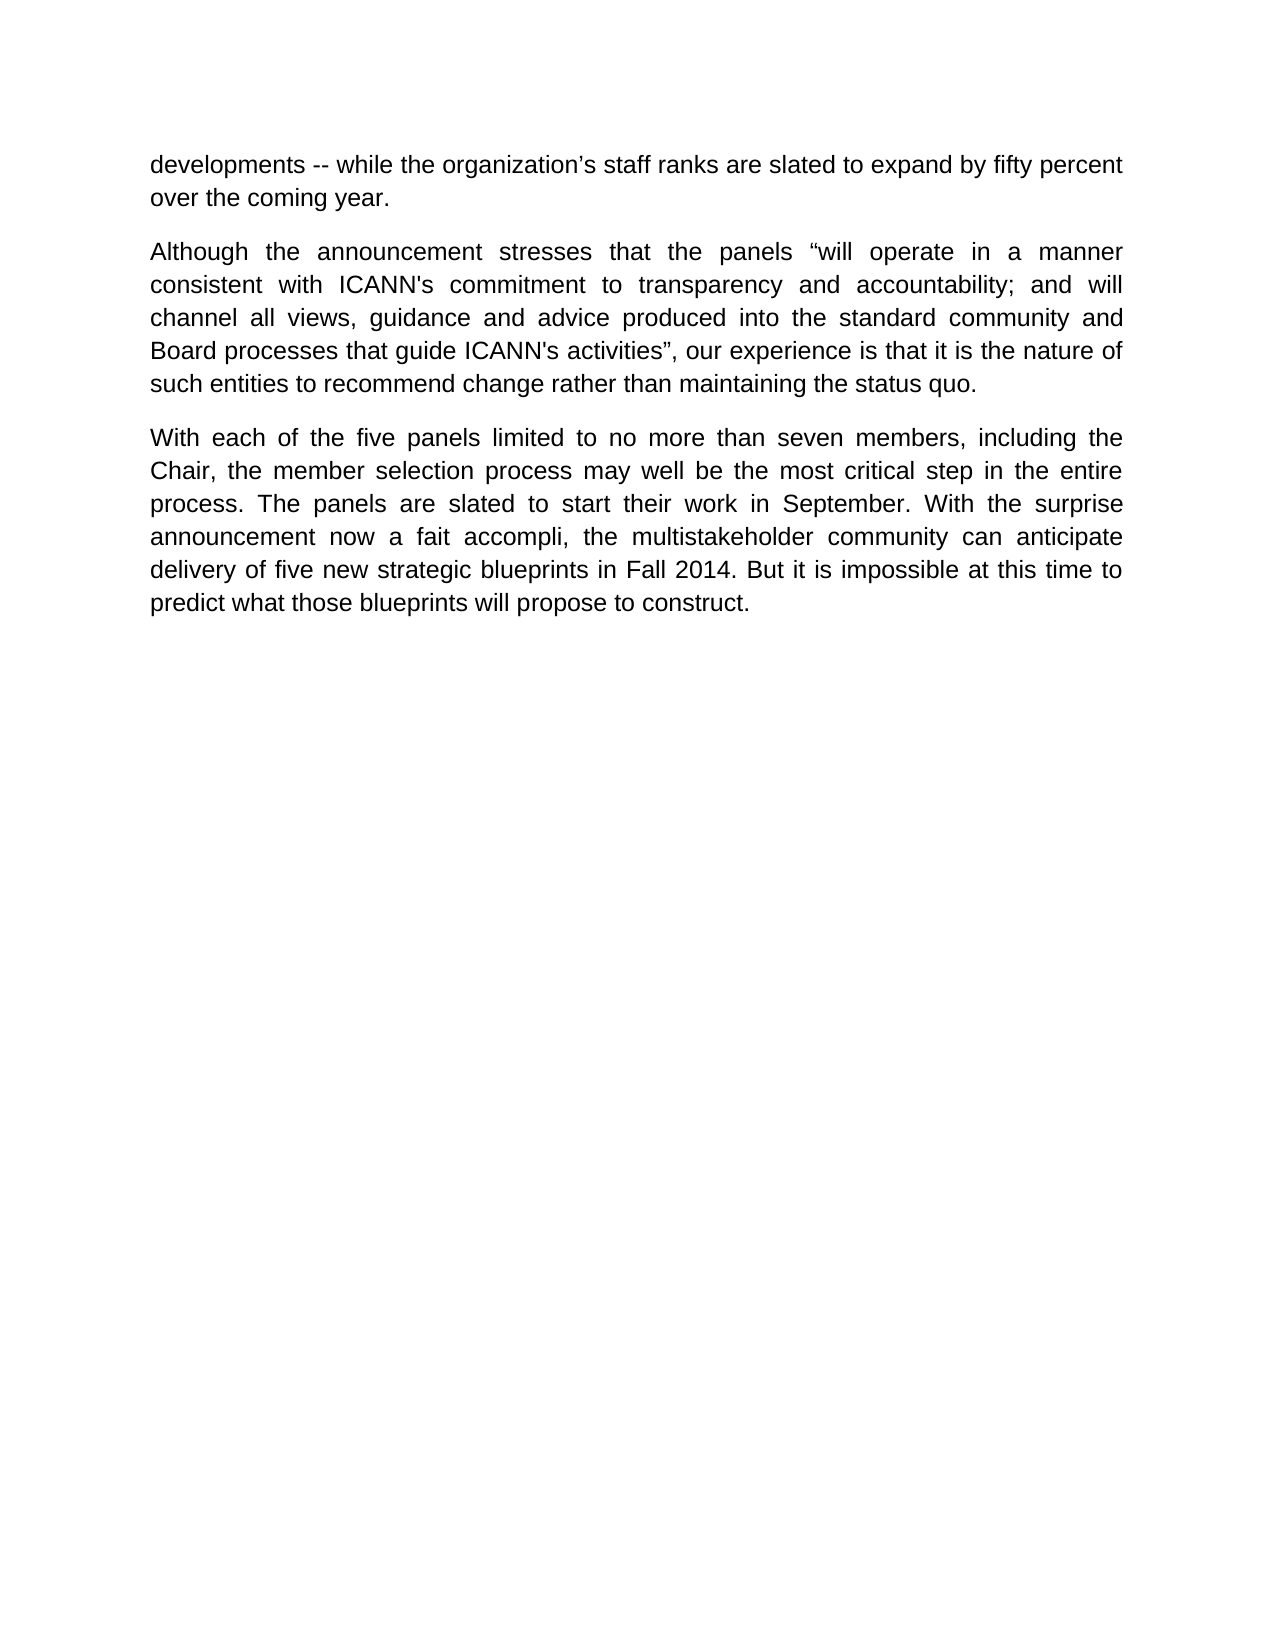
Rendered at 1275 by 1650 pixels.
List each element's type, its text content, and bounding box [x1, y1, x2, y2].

text With each of the five panels limited to no more than seven members, including the Chair, the member selection process may well be the most critical step in the entire process. The panels are slated to start their work in September. With the surprise announcement now a fait accompli, the multistakeholder community can anticipate delivery of five new strategic blueprints in Fall 2014. But it is impossible at this time to predict what those blueprints will propose to construct. [150, 423, 1125, 617]
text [150, 150, 1125, 212]
text Although the announcement stresses that the panels “will operate in a manner consistent with ICANN's commitment to transparency and accountability; and will channel all views, guidance and advice produced into the standard community and Board processes that guide ICANN's activities”, our experience is that it is the nature of such entities to recommend change rather than maintaining the status quo. [150, 237, 1125, 398]
